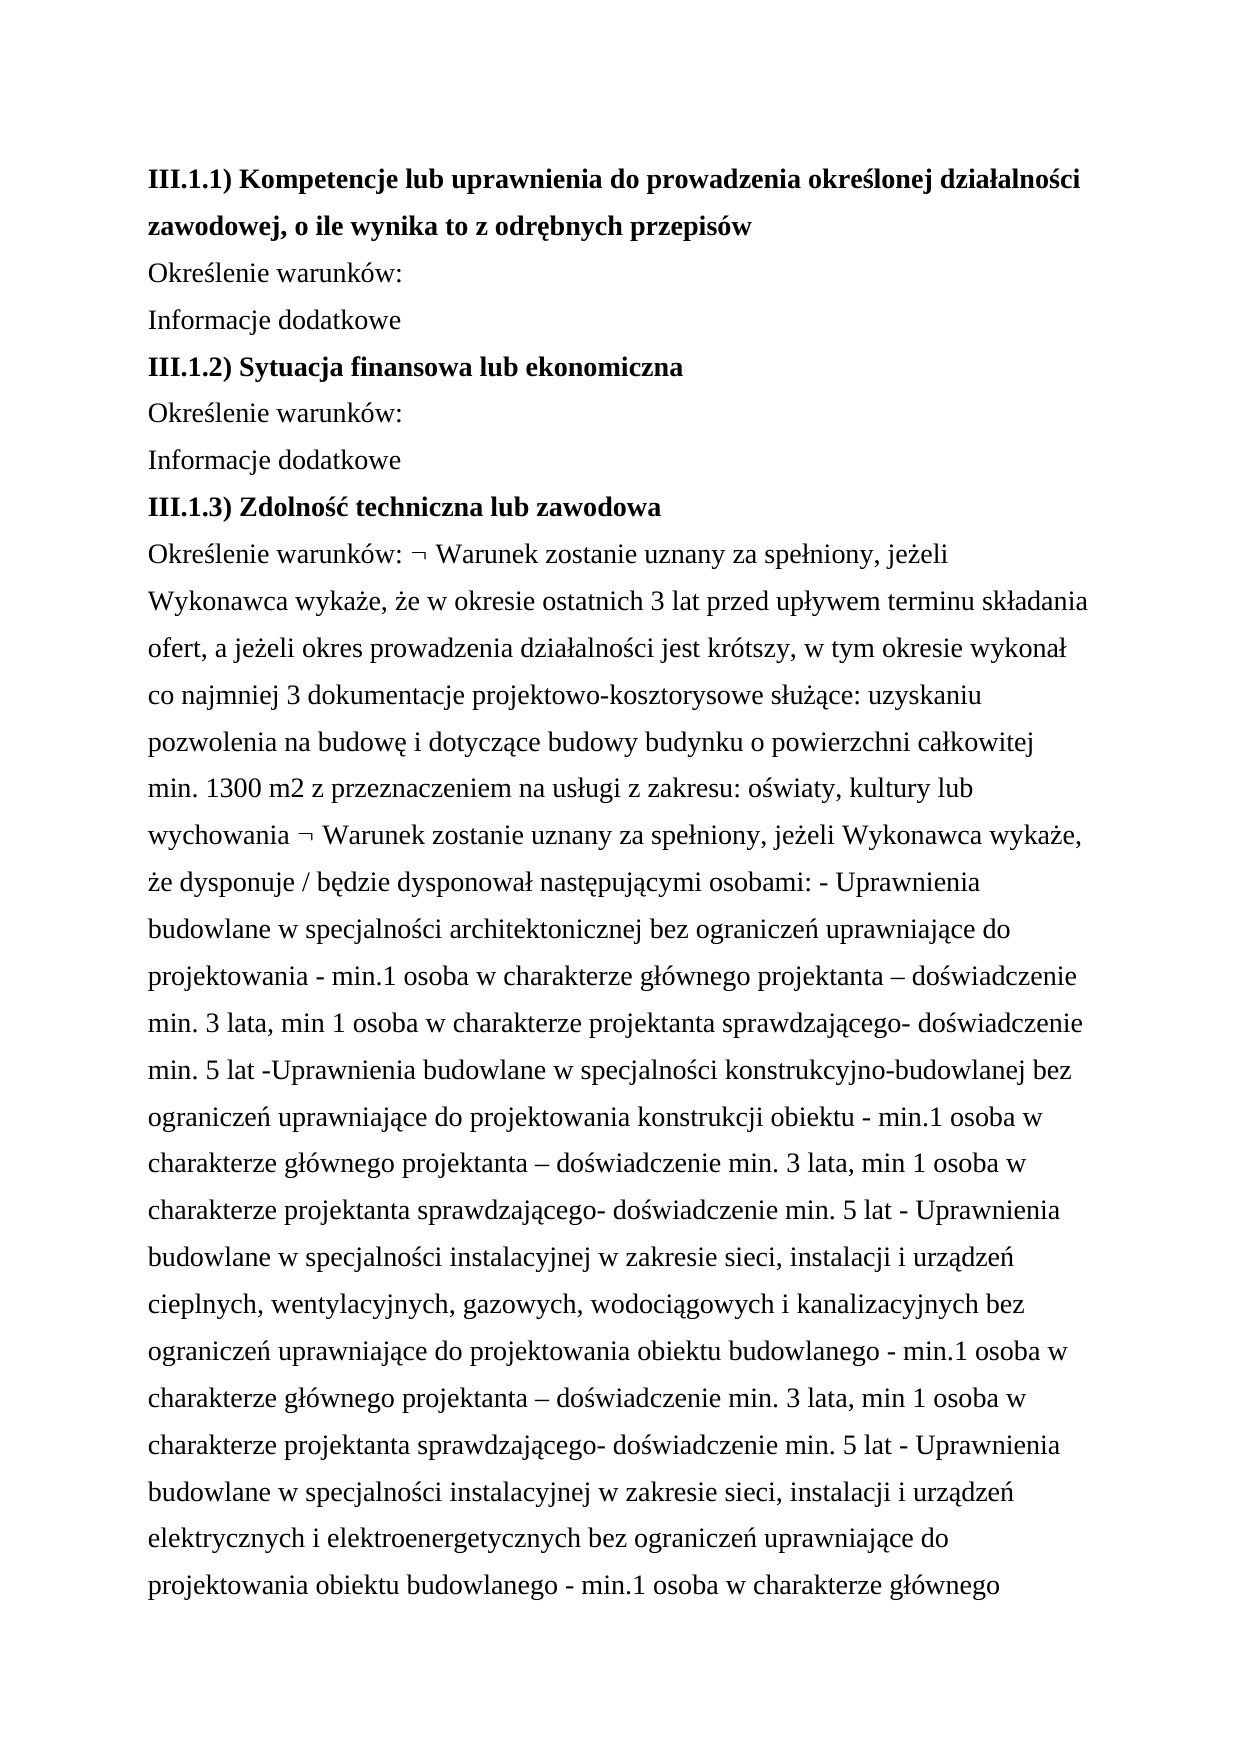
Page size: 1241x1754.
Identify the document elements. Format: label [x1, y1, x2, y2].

text [148, 148, 1093, 1601]
